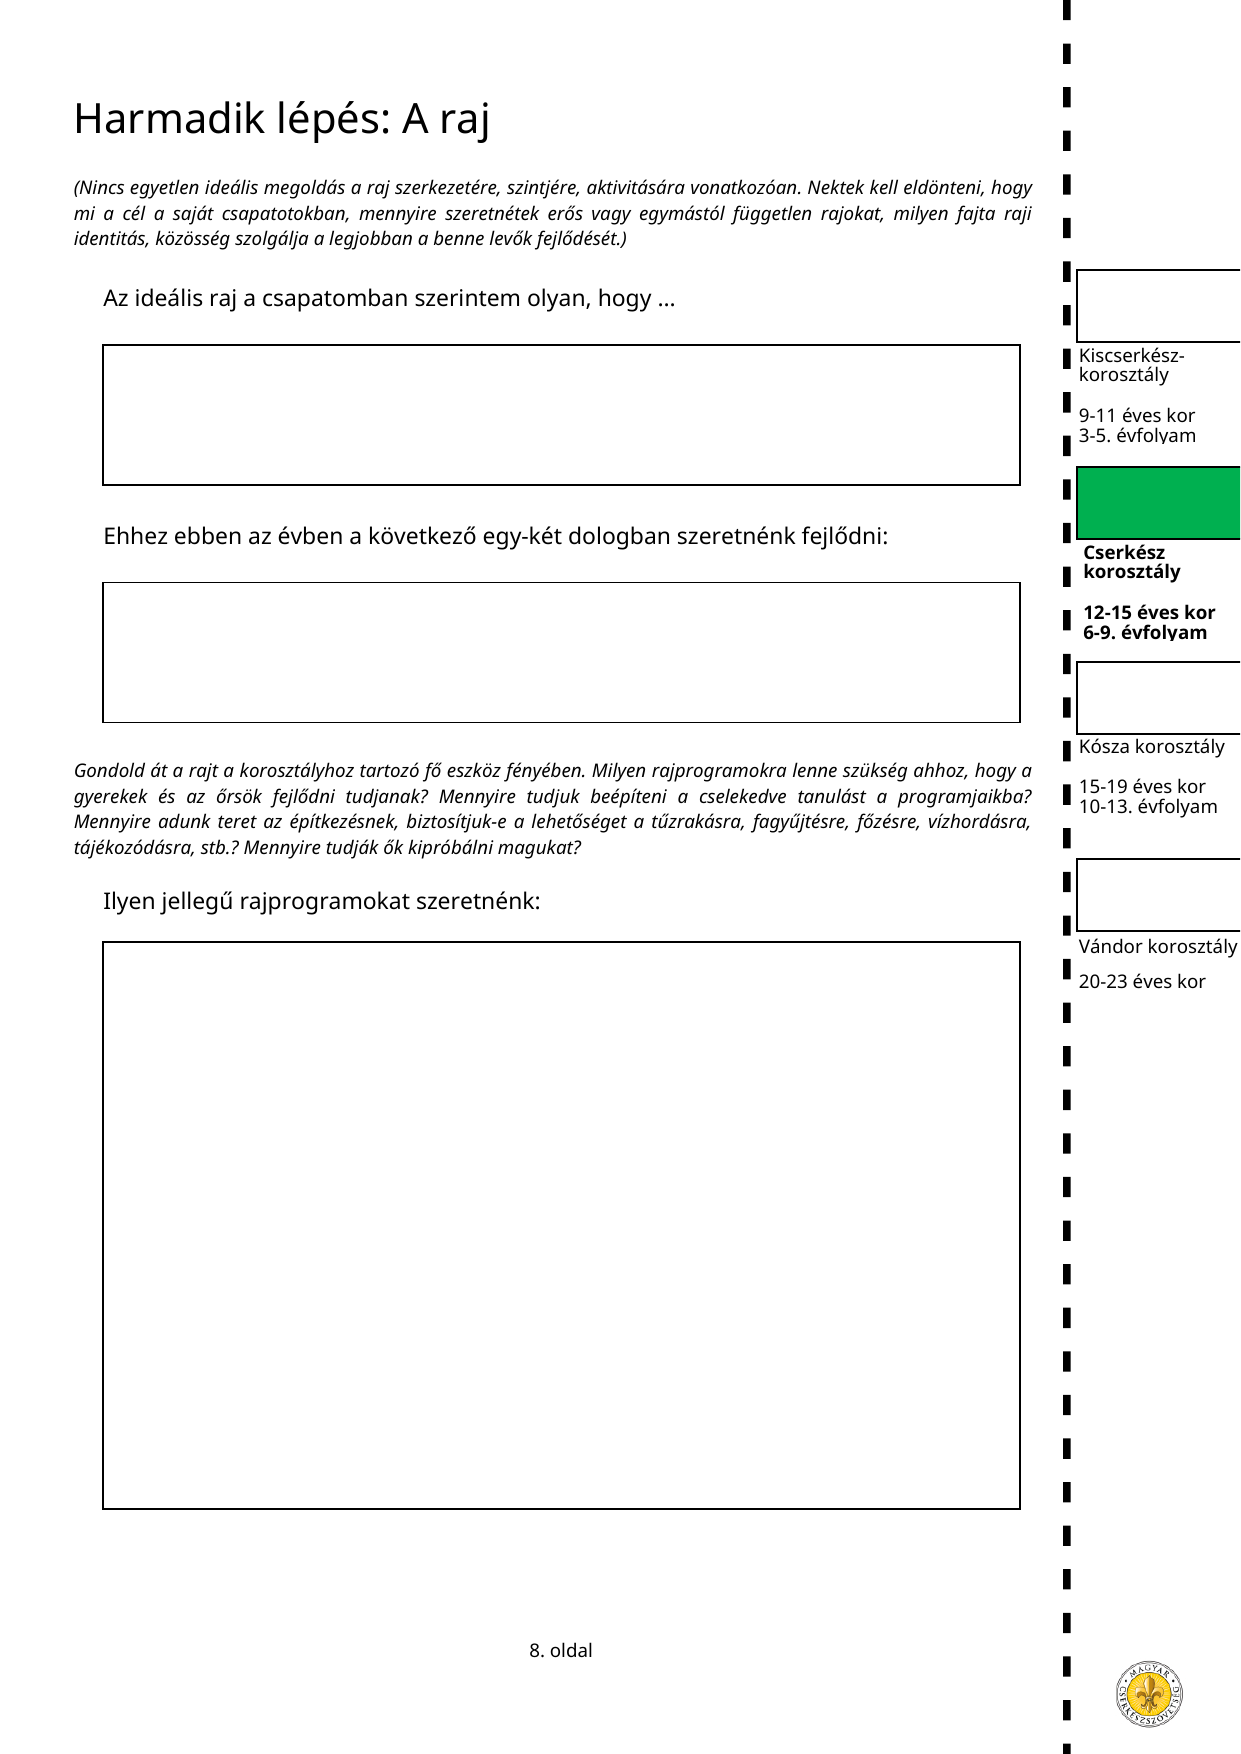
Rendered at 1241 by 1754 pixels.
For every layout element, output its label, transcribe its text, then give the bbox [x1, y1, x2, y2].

text (Nincs egyetlen ideális megoldás a raj szerkezetére, szintjére, aktivitására vonatkozóan. Nektek kell eldönteni, hogy mi a cél a saját csapatotokban, mennyire szeretnétek erős vagy egymástól független rajokat, milyen fajta raji identitás, közösség szolgálja a legjobban a benne levők fejlődését.) [73, 174, 1033, 251]
text Ilyen jellegű rajprogramokat szeretnénk: [73, 885, 1048, 916]
text Harmadik lépés: A raj [73, 89, 1048, 146]
picture [1103, 1651, 1190, 1729]
text Gondold át a rajt a korosztályhoz tartozó fő eszköz fényében. Milyen rajprogramokra lenne szükség ahhoz, hogy a gyerekek és az őrsök fejlődni tudjanak? Mennyire tudjuk beépíteni a cselekedve tanulást a programjaikba? Mennyire adunk teret az építkezésnek, biztosítjuk-e a lehetőséget a tűzrakásra, fagyűjtésre, főzésre, vízhordásra, tájékozódásra, stb.? Mennyire tudják ők kipróbálni magukat? [73, 758, 1033, 860]
text Az ideális raj a csapatomban szerintem olyan, hogy … [73, 282, 1048, 314]
text Ehhez ebben az évben a következő egy-két dologban szeretnénk fejlődni: [73, 520, 1048, 551]
